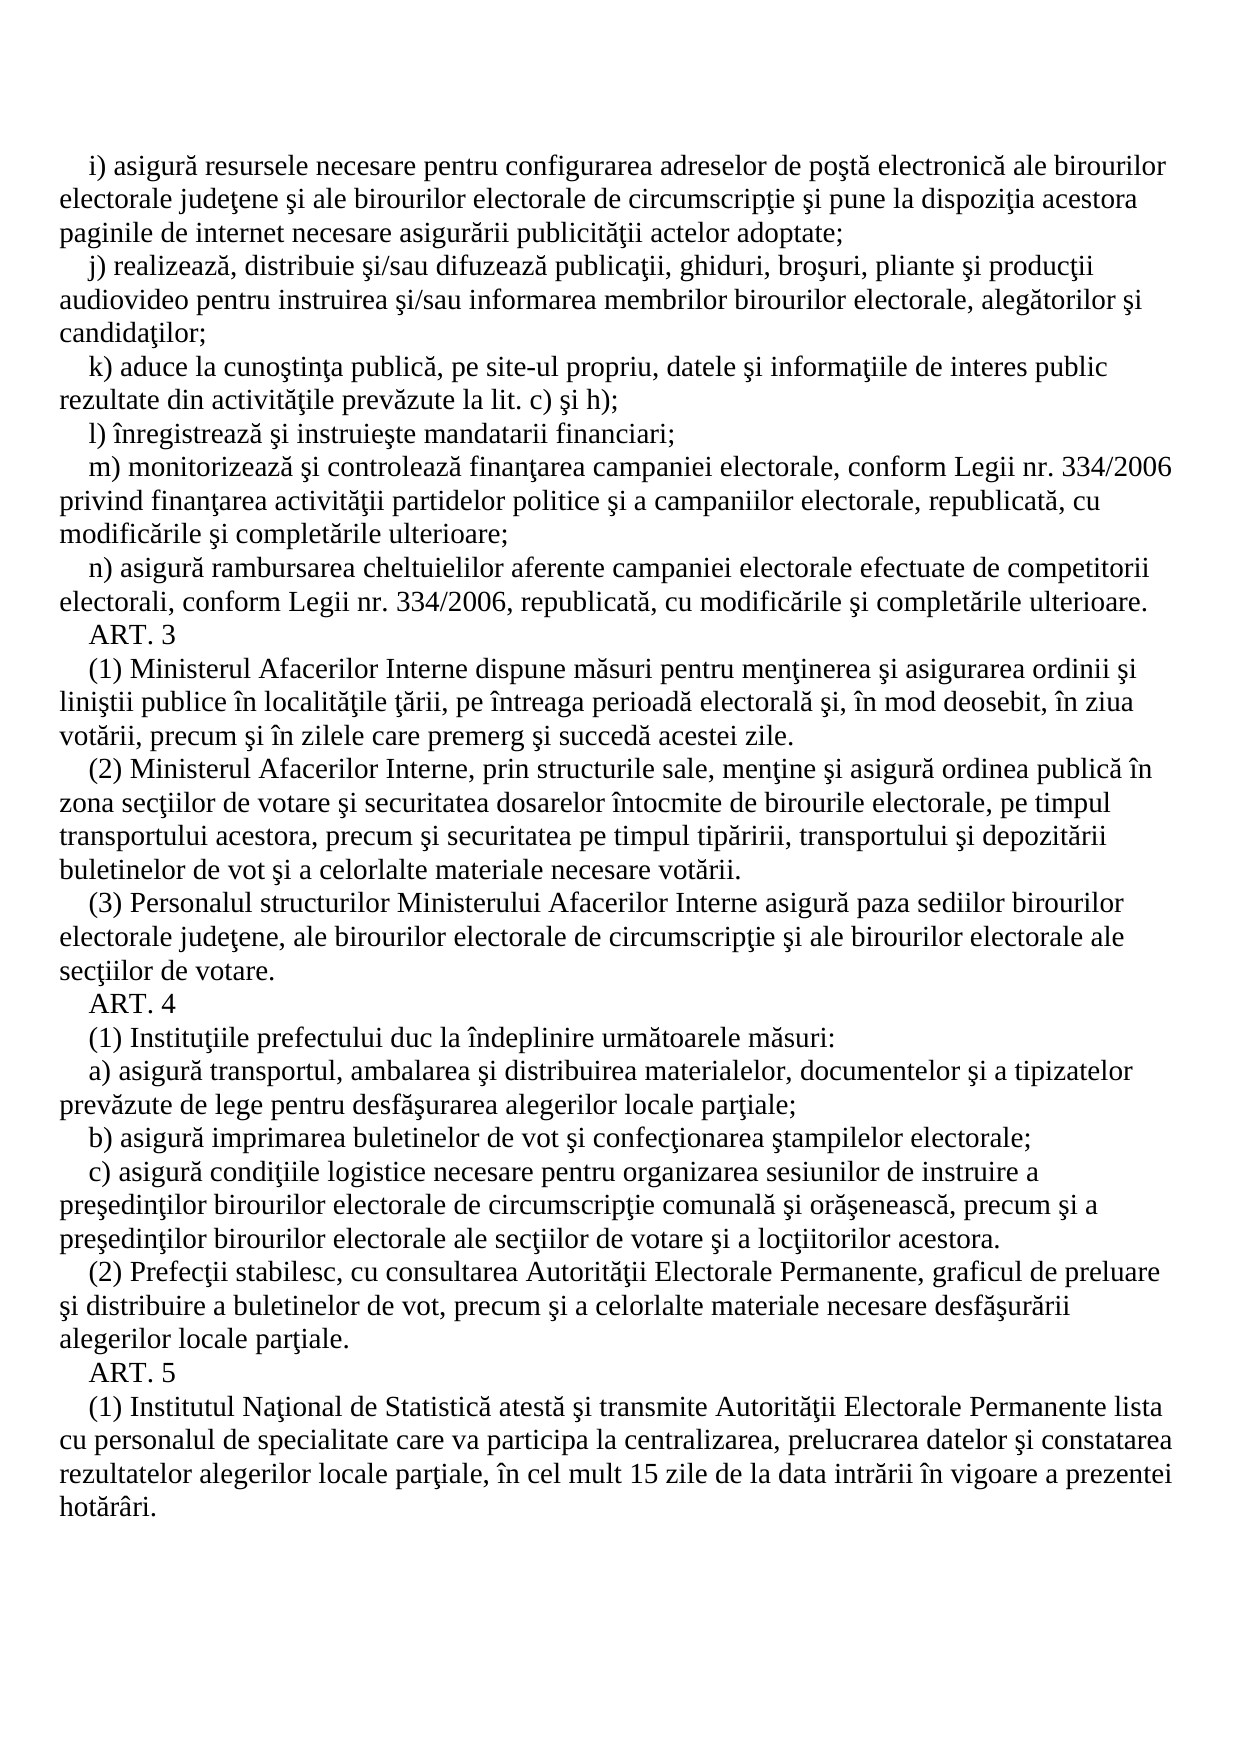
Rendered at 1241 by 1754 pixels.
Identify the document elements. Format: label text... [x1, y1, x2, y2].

text a) asigură transportul, ambalarea şi distribuirea materialelor, documentelor şi a tipizatelor prevăzute de lege pentru desfăşurarea alegerilor locale parţiale; [59, 1053, 1181, 1120]
text (1) Institutul Naţional de Statistică atestă şi transmite Autorităţii Electorale Permanente lista cu personalul de specialitate care va participa la centralizarea, prelucrarea datelor şi constatarea rezultatelor alegerilor locale parţiale, în cel mult 15 zile de la data intrării în vigoare a prezentei hotărâri. [59, 1389, 1181, 1523]
text (3) Personalul structurilor Ministerului Afacerilor Interne asigură paza sediilor birourilor electorale judeţene, ale birourilor electorale de circumscripţie şi ale birourilor electorale ale secţiilor de votare. [59, 886, 1181, 986]
text (1) Instituţiile prefectului duc la îndeplinire următoarele măsuri: [59, 1020, 1181, 1053]
text ART. 3 [59, 617, 1181, 651]
text (2) Ministerul Afacerilor Interne, prin structurile sale, menţine şi asigură ordinea publică în zona secţiilor de votare şi securitatea dosarelor întocmite de birourile electorale, pe timpul transportului acestora, precum şi securitatea pe timpul tipăririi, transportului şi depozitării buletinelor de vot şi a celorlalte materiale necesare votării. [59, 751, 1181, 886]
text c) asigură condiţiile logistice necesare pentru organizarea sesiunilor de instruire a preşedinţilor birourilor electorale de circumscripţie comunală şi orăşenească, precum şi a preşedinţilor birourilor electorale ale secţiilor de votare şi a locţiitorilor acestora. [59, 1154, 1181, 1254]
text n) asigură rambursarea cheltuielilor aferente campaniei electorale efectuate de competitorii electorali, conform Legii nr. 334/2006, republicată, cu modificările şi completările ulterioare. [59, 550, 1181, 617]
text b) asigură imprimarea buletinelor de vot şi confecţionarea ştampilelor electorale; [59, 1120, 1181, 1154]
text i) asigură resursele necesare pentru configurarea adreselor de poştă electronică ale birourilor electorale judeţene şi ale birourilor electorale de circumscripţie şi pune la dispoziţia acestora paginile de internet necesare asigurării publicităţii actelor adoptate; [59, 148, 1181, 248]
text ART. 5 [59, 1355, 1181, 1389]
text (1) Ministerul Afacerilor Interne dispune măsuri pentru menţinerea şi asigurarea ordinii şi liniştii publice în localităţile ţării, pe întreaga perioadă electorală şi, în mod deosebit, în ziua votării, precum şi în zilele care premerg şi succedă acestei zile. [59, 651, 1181, 751]
text m) monitorizează şi controlează finanţarea campaniei electorale, conform Legii nr. 334/2006 privind finanţarea activităţii partidelor politice şi a campaniilor electorale, republicată, cu modificările şi completările ulterioare; [59, 449, 1181, 550]
text (2) Prefecţii stabilesc, cu consultarea Autorităţii Electorale Permanente, graficul de preluare şi distribuire a buletinelor de vot, precum şi a celorlalte materiale necesare desfăşurării alegerilor locale parţiale. [59, 1254, 1181, 1355]
text k) aduce la cunoştinţa publică, pe site-ul propriu, datele şi informaţiile de interes public rezultate din activităţile prevăzute la lit. c) şi h); [59, 349, 1181, 416]
text l) înregistrează şi instruieşte mandatarii financiari; [59, 416, 1181, 449]
text ART. 4 [59, 986, 1181, 1020]
text j) realizează, distribuie şi/sau difuzează publicaţii, ghiduri, broşuri, pliante şi producţii audiovideo pentru instruirea şi/sau informarea membrilor birourilor electorale, alegătorilor şi candidaţilor; [59, 248, 1181, 349]
